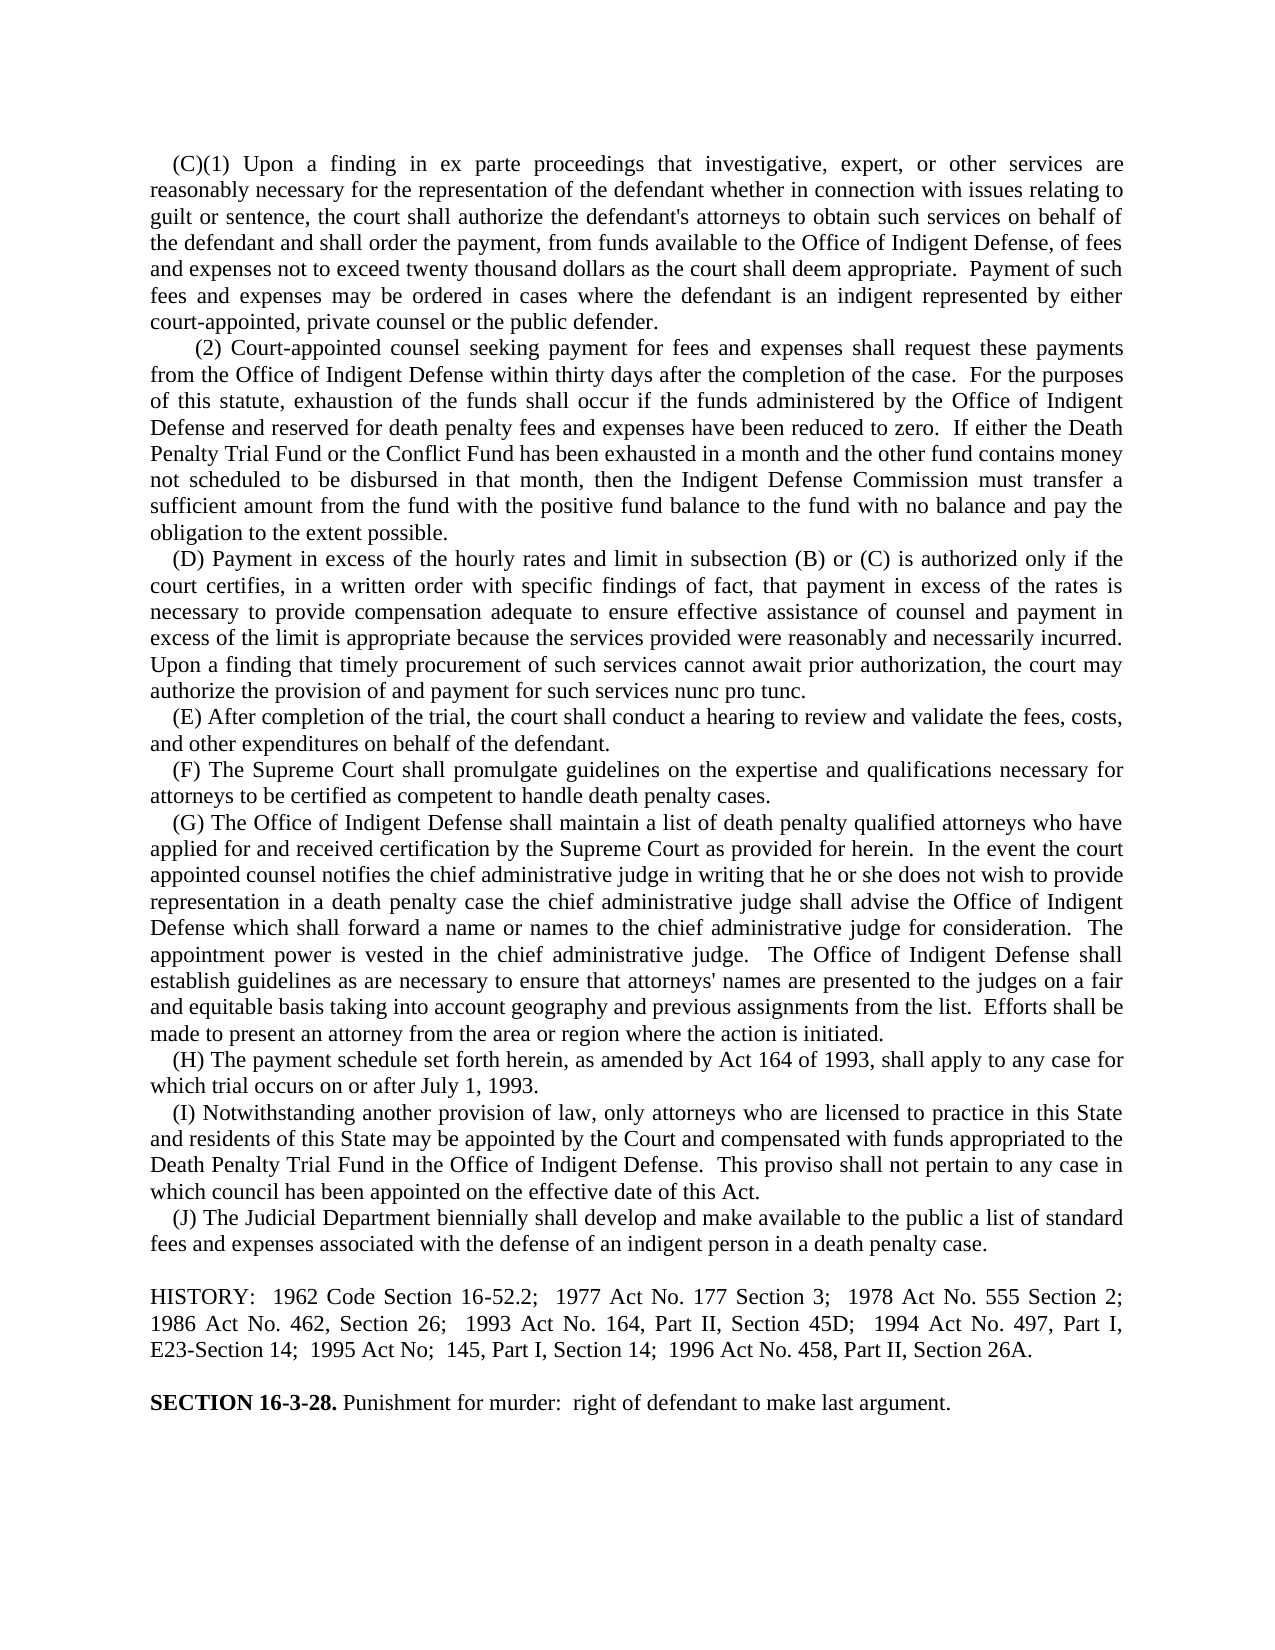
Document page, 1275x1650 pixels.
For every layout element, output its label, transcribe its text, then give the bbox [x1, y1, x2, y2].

text (D) Payment in excess of the hourly rates and limit in subsection (B) or (C) is authorized only if the court certifies, in a written order with specific findings of fact, that payment in excess of the rates is necessary to provide compensation adequate to ensure effective assistance of counsel and payment in excess of the limit is appropriate because the services provided were reasonably and necessarily incurred. Upon a finding that timely procurement of such services cannot await prior authorization, the court may authorize the provision of and payment for such services nunc pro tunc. [150, 545, 1125, 703]
text (F) The Supreme Court shall promulgate guidelines on the expertise and qualifications necessary for attorneys to be certified as competent to handle death penalty cases. [150, 756, 1125, 809]
text (J) The Judicial Department biennially shall develop and make available to the public a list of standard fees and expenses associated with the defense of an indigent person in a death penalty case. [150, 1204, 1125, 1257]
text SECTION 16-3-28. Punishment for murder: right of defendant to make last argument. [150, 1389, 1125, 1415]
text HISTORY: 1962 Code Section 16-52.2; 1977 Act No. 177 Section 3; 1978 Act No. 555 Section 2; 1986 Act No. 462, Section 26; 1993 Act No. 164, Part II, Section 45D; 1994 Act No. 497, Part I, E23-Section 14; 1995 Act No; 145, Part I, Section 14; 1996 Act No. 458, Part II, Section 26A. [150, 1283, 1125, 1362]
text (E) After completion of the trial, the court shall conduct a hearing to review and validate the fees, costs, and other expenditures on behalf of the defendant. [150, 703, 1125, 756]
text (2) Court-appointed counsel seeking payment for fees and expenses shall request these payments from the Office of Indigent Defense within thirty days after the completion of the case. For the purposes of this statute, exhaustion of the funds shall occur if the funds administered by the Office of Indigent Defense and reserved for death penalty fees and expenses have been reduced to zero. If either the Death Penalty Trial Fund or the Conflict Fund has been exhausted in a month and the other fund contains money not scheduled to be disbursed in that month, then the Indigent Defense Commission must transfer a sufficient amount from the fund with the positive fund balance to the fund with no balance and pay the obligation to the extent possible. [150, 334, 1125, 545]
text (I) Notwithstanding another provision of law, only attorneys who are licensed to practice in this State and residents of this State may be appointed by the Court and compensated with funds appropriated to the Death Penalty Trial Fund in the Office of Indigent Defense. This proviso shall not pertain to any case in which council has been appointed on the effective date of this Act. [150, 1099, 1125, 1204]
text (H) The payment schedule set forth herein, as amended by Act 164 of 1993, shall apply to any case for which trial occurs on or after July 1, 1993. [150, 1046, 1125, 1099]
text (G) The Office of Indigent Defense shall maintain a list of death penalty qualified attorneys who have applied for and received certification by the Supreme Court as provided for herein. In the event the court appointed counsel notifies the chief administrative judge in writing that he or she does not wish to provide representation in a death penalty case the chief administrative judge shall advise the Office of Indigent Defense which shall forward a name or names to the chief administrative judge for consideration. The appointment power is vested in the chief administrative judge. The Office of Indigent Defense shall establish guidelines as are necessary to ensure that attorneys' names are presented to the judges on a fair and equitable basis taking into account geography and previous assignments from the list. Efforts shall be made to present an attorney from the area or region where the action is initiated. [150, 809, 1125, 1046]
text (C)(1) Upon a finding in ex parte proceedings that investigative, expert, or other services are reasonably necessary for the representation of the defendant whether in connection with issues relating to guilt or sentence, the court shall authorize the defendant's attorneys to obtain such services on behalf of the defendant and shall order the payment, from funds available to the Office of Indigent Defense, of fees and expenses not to exceed twenty thousand dollars as the court shall deem appropriate. Payment of such fees and expenses may be ordered in cases where the defendant is an indigent represented by either court-appointed, private counsel or the public defender. [150, 150, 1125, 334]
